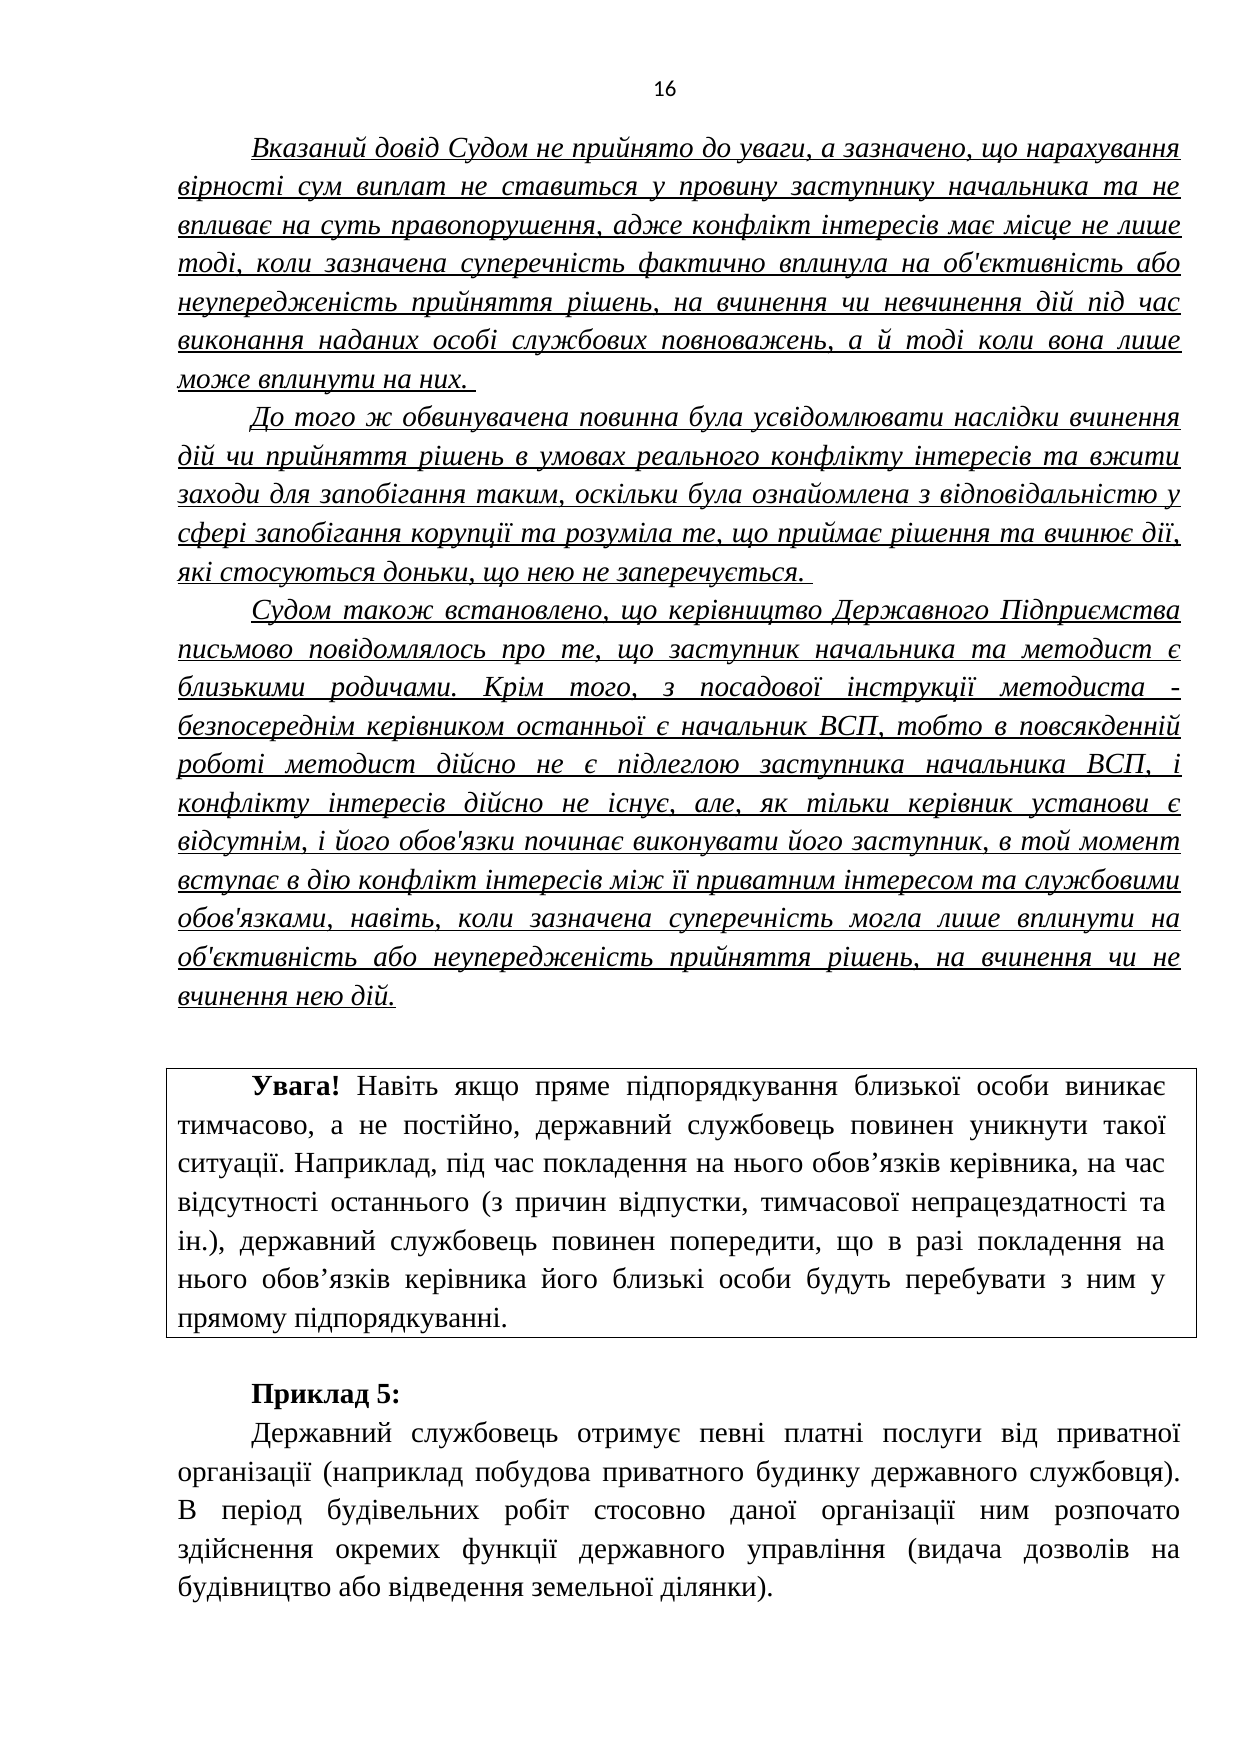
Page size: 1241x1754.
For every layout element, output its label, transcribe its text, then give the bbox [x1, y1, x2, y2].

text Вказаний довід Судом не прийнято до уваги, а зазначено, що нарахування вірності сум виплат не ставиться у провину заступнику начальника та не впливає на суть правопорушення, адже конфлікт інтересів має місце не лише тоді, коли зазначена суперечність фактично вплинула на об'єктивність або неупередженість прийняття рішень, на вчинення чи невчинення дій під час виконання наданих особі службових повноважень, а й тоді коли вона лише може вплинути на них. [177, 352, 1181, 394]
text До того ж обвинувачена повинна була усвідомлювати наслідки вчинення дій чи прийняття рішень в умовах реального конфлікту інтересів та вжити заходи для запобігання таким, оскільки була ознайомлена з відповідальністю у сфері запобігання корупції та розуміла те, що приймає рішення та вчинює дії, які стосуються доньки, що нею не заперечується. [177, 545, 1181, 587]
text Вказаний довід Судом не прийнято до уваги, а зазначено, що нарахування вірності сум виплат не ставиться у провину заступнику начальника та не впливає на суть правопорушення, адже конфлікт інтересів має місце не лише тоді, коли зазначена суперечність фактично вплинула на об'єктивність або неупередженість прийняття рішень, на вчинення чи невчинення дій під час виконання наданих особі службових повноважень, а й тоді коли вона лише може вплинути на них. [177, 237, 1181, 274]
text Вказаний довід Судом не прийнято до уваги, а зазначено, що нарахування вірності сум виплат не ставиться у провину заступнику начальника та не впливає на суть правопорушення, адже конфлікт інтересів має місце не лише тоді, коли зазначена суперечність фактично вплинула на об'єктивність або неупередженість прийняття рішень, на вчинення чи невчинення дій під час виконання наданих особі службових повноважень, а й тоді коли вона лише може вплинути на них. [177, 130, 1181, 197]
text До того ж обвинувачена повинна була усвідомлювати наслідки вчинення дій чи прийняття рішень в умовах реального конфлікту інтересів та вжити заходи для запобігання таким, оскільки була ознайомлена з відповідальністю у сфері запобігання корупції та розуміла те, що приймає рішення та вчинює дії, які стосуються доньки, що нею не заперечується. [177, 399, 1181, 467]
text До того ж обвинувачена повинна була усвідомлювати наслідки вчинення дій чи прийняття рішень в умовах реального конфлікту інтересів та вжити заходи для запобігання таким, оскільки була ознайомлена з відповідальністю у сфері запобігання корупції та розуміла те, що приймає рішення та вчинює дії, які стосуються доньки, що нею не заперечується. [177, 507, 1181, 544]
text До того ж обвинувачена повинна була усвідомлювати наслідки вчинення дій чи прийняття рішень в умовах реального конфлікту інтересів та вжити заходи для запобігання таким, оскільки була ознайомлена з відповідальністю у сфері запобігання корупції та розуміла те, що приймає рішення та вчинює дії, які стосуються доньки, що нею не заперечується. [177, 468, 1181, 506]
text Судом також встановлено, що керівництво Державного Підприємства письмово повідомлялось про те, що заступник начальника та методист є близькими родичами. Крім того, з посадової інструкції методиста - безпосереднім керівником останньої є начальник ВСП, тобто в повсякденній роботі методист дійсно не є підлеглою заступника начальника ВСП, і конфлікту інтересів дійсно не існує, але, як тільки керівник установи є відсутнім, і його обов'язки починає виконувати його заступник, в той момент вступає в дію конфлікт інтересів між її приватним інтересом та службовими обов'язками, навіть, коли зазначена суперечність могла лише вплинути на об'єктивність або неупередженість прийняття рішень, на вчинення чи не вчинення нею дій. [177, 592, 1181, 660]
text Вказаний довід Судом не прийнято до уваги, а зазначено, що нарахування вірності сум виплат не ставиться у провину заступнику начальника та не впливає на суть правопорушення, адже конфлікт інтересів має місце не лише тоді, коли зазначена суперечність фактично вплинула на об'єктивність або неупередженість прийняття рішень, на вчинення чи невчинення дій під час виконання наданих особі службових повноважень, а й тоді коли вона лише може вплинути на них. [177, 314, 1181, 351]
text Приклад 5: [177, 1377, 1181, 1410]
text Вказаний довід Судом не прийнято до уваги, а зазначено, що нарахування вірності сум виплат не ставиться у провину заступнику начальника та не впливає на суть правопорушення, адже конфлікт інтересів має місце не лише тоді, коли зазначена суперечність фактично вплинула на об'єктивність або неупередженість прийняття рішень, на вчинення чи невчинення дій під час виконання наданих особі службових повноважень, а й тоді коли вона лише може вплинути на них. [177, 198, 1181, 236]
table_header Увага! Навіть якщо пряме підпорядкування близької особи виникає тимчасово, а не постійно, державний службовець повинен уникнути такої ситуації. Наприклад, під час покладення на нього обов’язків керівника, на час відсутності останнього (з причин відпустки, тимчасової непрацездатності та ін.), державний службовець повинен попередити, що в разі покладення на нього обов’язків керівника його близькі особи будуть перебувати з ним у прямому підпорядкуванні. [167, 1069, 1196, 1337]
text Вказаний довід Судом не прийнято до уваги, а зазначено, що нарахування вірності сум виплат не ставиться у провину заступнику начальника та не впливає на суть правопорушення, адже конфлікт інтересів має місце не лише тоді, коли зазначена суперечність фактично вплинула на об'єктивність або неупередженість прийняття рішень, на вчинення чи невчинення дій під час виконання наданих особі службових повноважень, а й тоді коли вона лише може вплинути на них. [177, 275, 1181, 313]
text Державний службовець отримує певні платні послуги від приватної організації (наприклад побудова приватного будинку державного службовця). В період будівельних робіт стосовно даної організації ним розпочато здійснення окремих функції державного управління (видача дозволів на будівництво або відведення земельної ділянки). [177, 1415, 1181, 1603]
